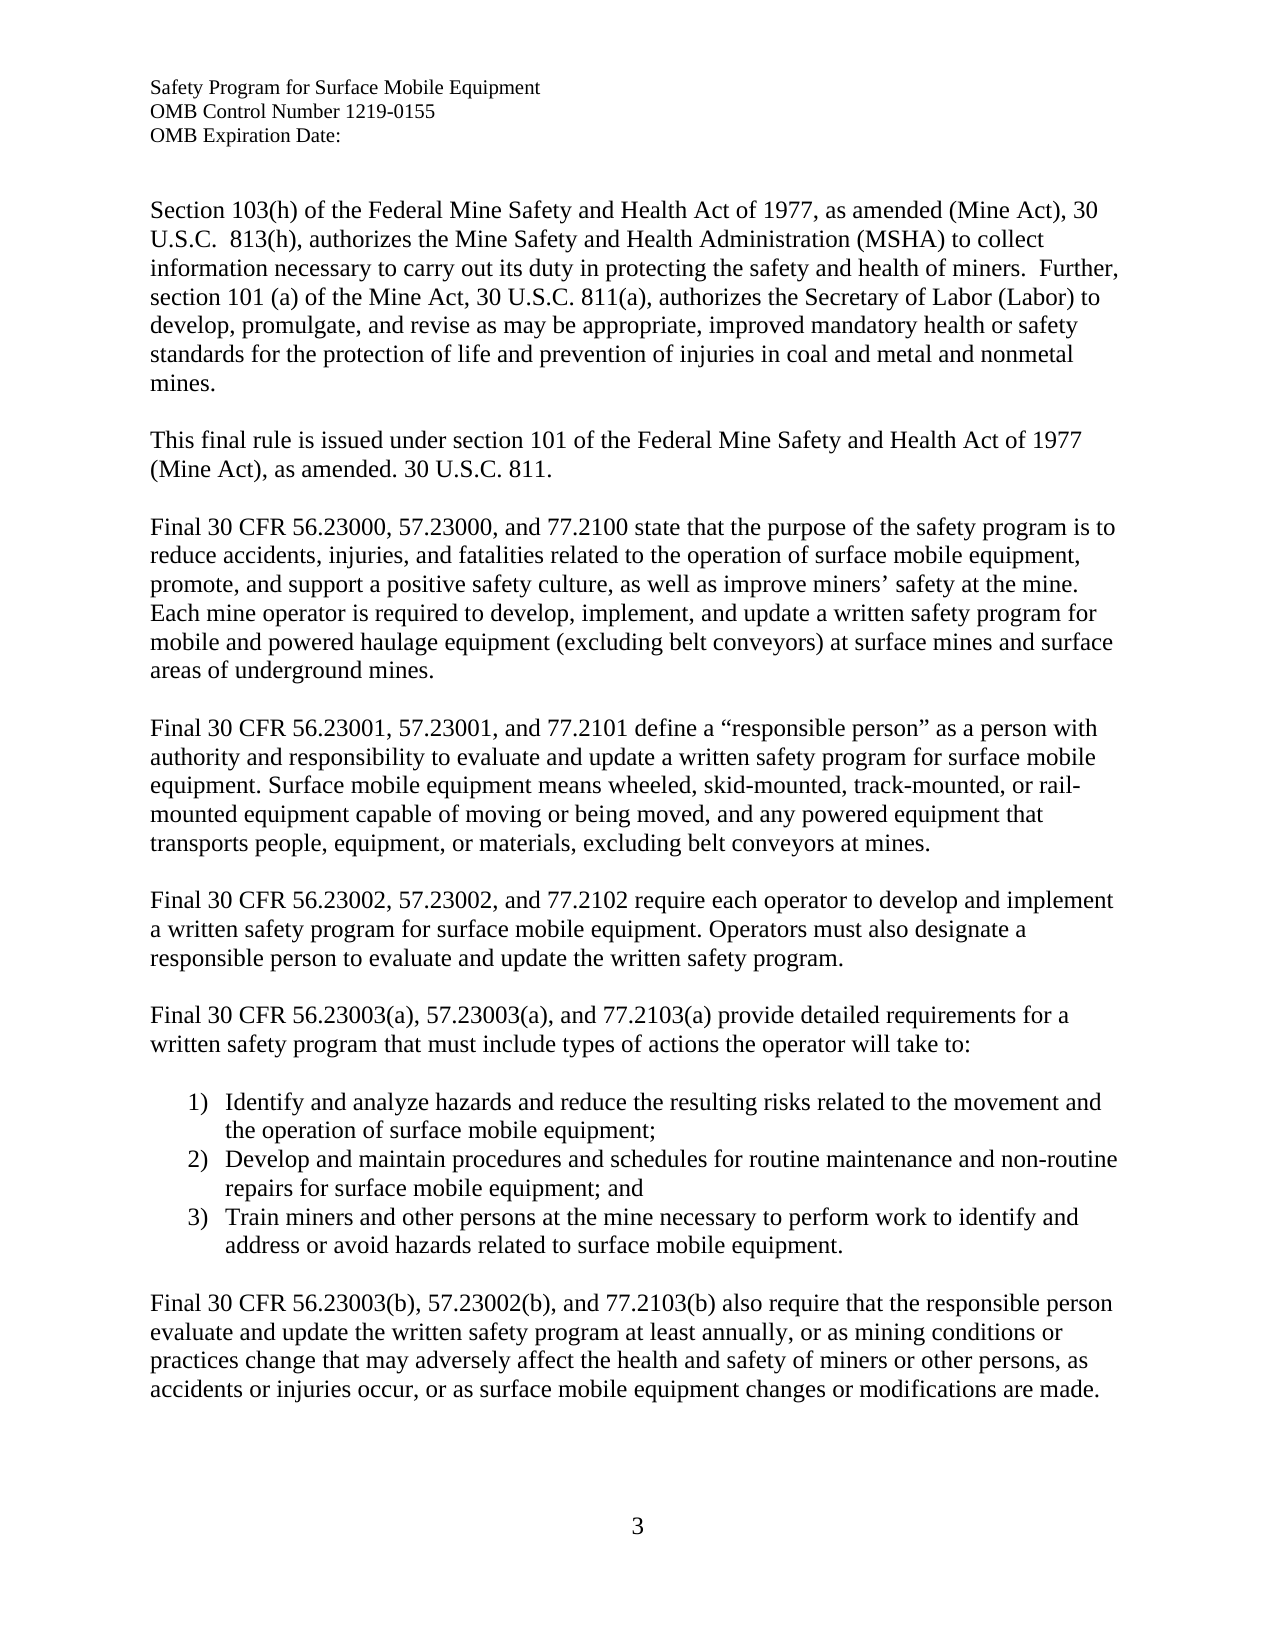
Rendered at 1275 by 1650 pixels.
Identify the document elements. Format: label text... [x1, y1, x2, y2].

text Final 30 CFR 56.23000, 57.23000, and 77.2100 state that the purpose of the safety program is to reduce accidents, injuries, and fatalities related to the operation of surface mobile equipment, promote, and support a positive safety culture, as well as improve miners’ safety at the mine. Each mine operator is required to develop, implement, and update a written safety program for mobile and powered haulage equipment (excluding belt conveyors) at surface mines and surface areas of underground mines. [150, 512, 1125, 684]
text Final 30 CFR 56.23001, 57.23001, and 77.2101 define a “responsible person” as a person with authority and responsibility to evaluate and update a written safety program for surface mobile equipment. Surface mobile equipment means wheeled, skid-mounted, track-mounted, or rail-mounted equipment capable of moving or being moved, and any powered equipment that transports people, equipment, or materials, excluding belt conveyors at mines. [150, 713, 1125, 857]
text Final 30 CFR 56.23003(a), 57.23003(a), and 77.2103(a) provide detailed requirements for a written safety program that must include types of actions the operator will take to: [150, 1000, 1125, 1058]
text Final 30 CFR 56.23002, 57.23002, and 77.2102 require each operator to develop and implement a written safety program for surface mobile equipment. Operators must also designate a responsible person to evaluate and update the written safety program. [150, 885, 1125, 972]
list Train miners and other persons at the mine necessary to perform work to identify and address or avoid hazards related to surface mobile equipment. [187, 1202, 1125, 1259]
text This final rule is issued under section 101 of the Federal Mine Safety and Health Act of 1977 (Mine Act), as amended. 30 U.S.C. 811. [150, 425, 1125, 483]
text Section 103(h) of the Federal Mine Safety and Health Act of 1977, as amended (Mine Act), 30 U.S.C. 813(h), authorizes the Mine Safety and Health Administration (MSHA) to collect information necessary to carry out its duty in protecting the safety and health of miners. Further, section 101 (a) of the Mine Act, 30 U.S.C. 811(a), authorizes the Secretary of Labor (Labor) to develop, promulgate, and revise as may be appropriate, improved mandatory health or safety standards for the protection of life and prevention of injuries in coal and metal and nonmetal mines. [150, 195, 1125, 397]
text Final 30 CFR 56.23003(b), 57.23002(b), and 77.2103(b) also require that the responsible person evaluate and update the written safety program at least annually, or as mining conditions or practices change that may adversely affect the health and safety of miners or other persons, as accidents or injuries occur, or as surface mobile equipment changes or modifications are made. [150, 1288, 1125, 1403]
list Develop and maintain procedures and schedules for routine maintenance and non-routine repairs for surface mobile equipment; and [187, 1144, 1125, 1202]
list Identify and analyze hazards and reduce the resulting risks related to the movement and the operation of surface mobile equipment; [187, 1087, 1125, 1144]
